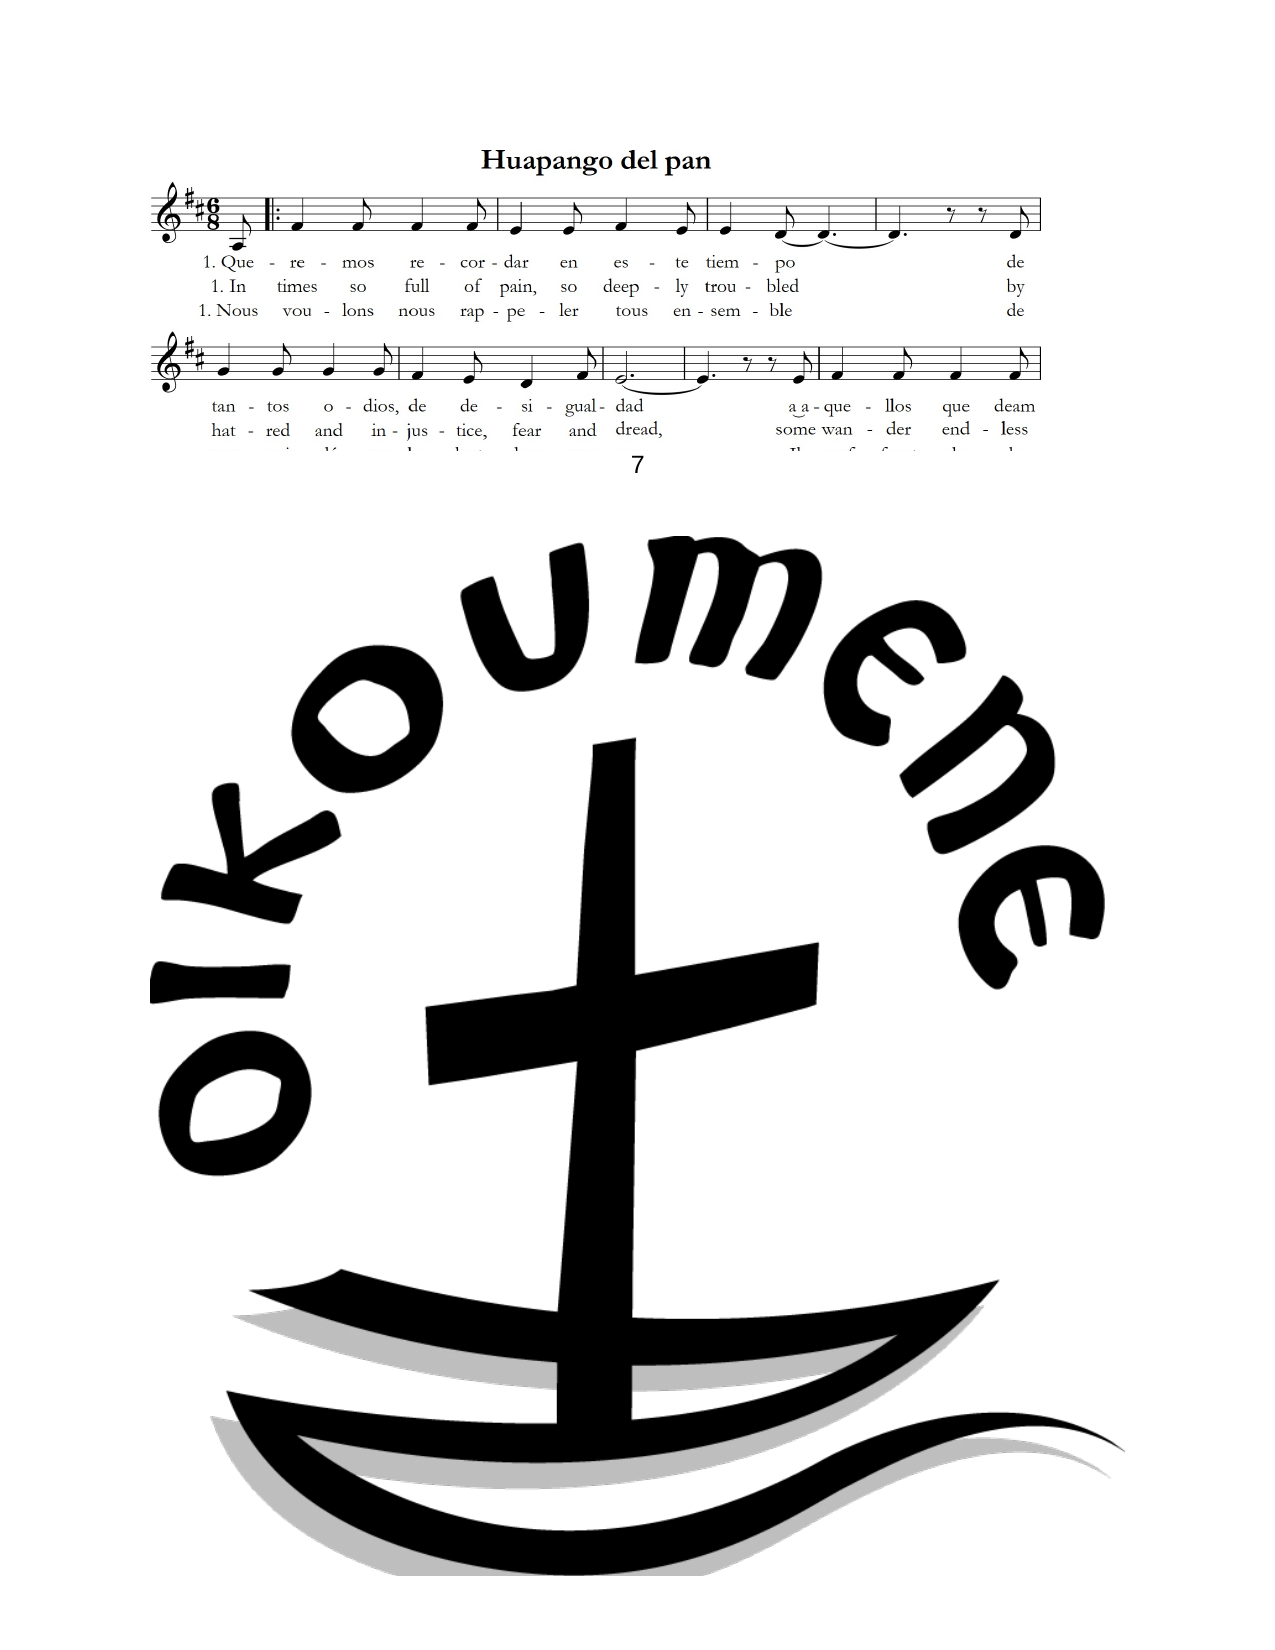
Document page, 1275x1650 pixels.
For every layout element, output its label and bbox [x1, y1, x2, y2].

picture [150, 150, 1041, 451]
picture [150, 536, 1125, 1576]
